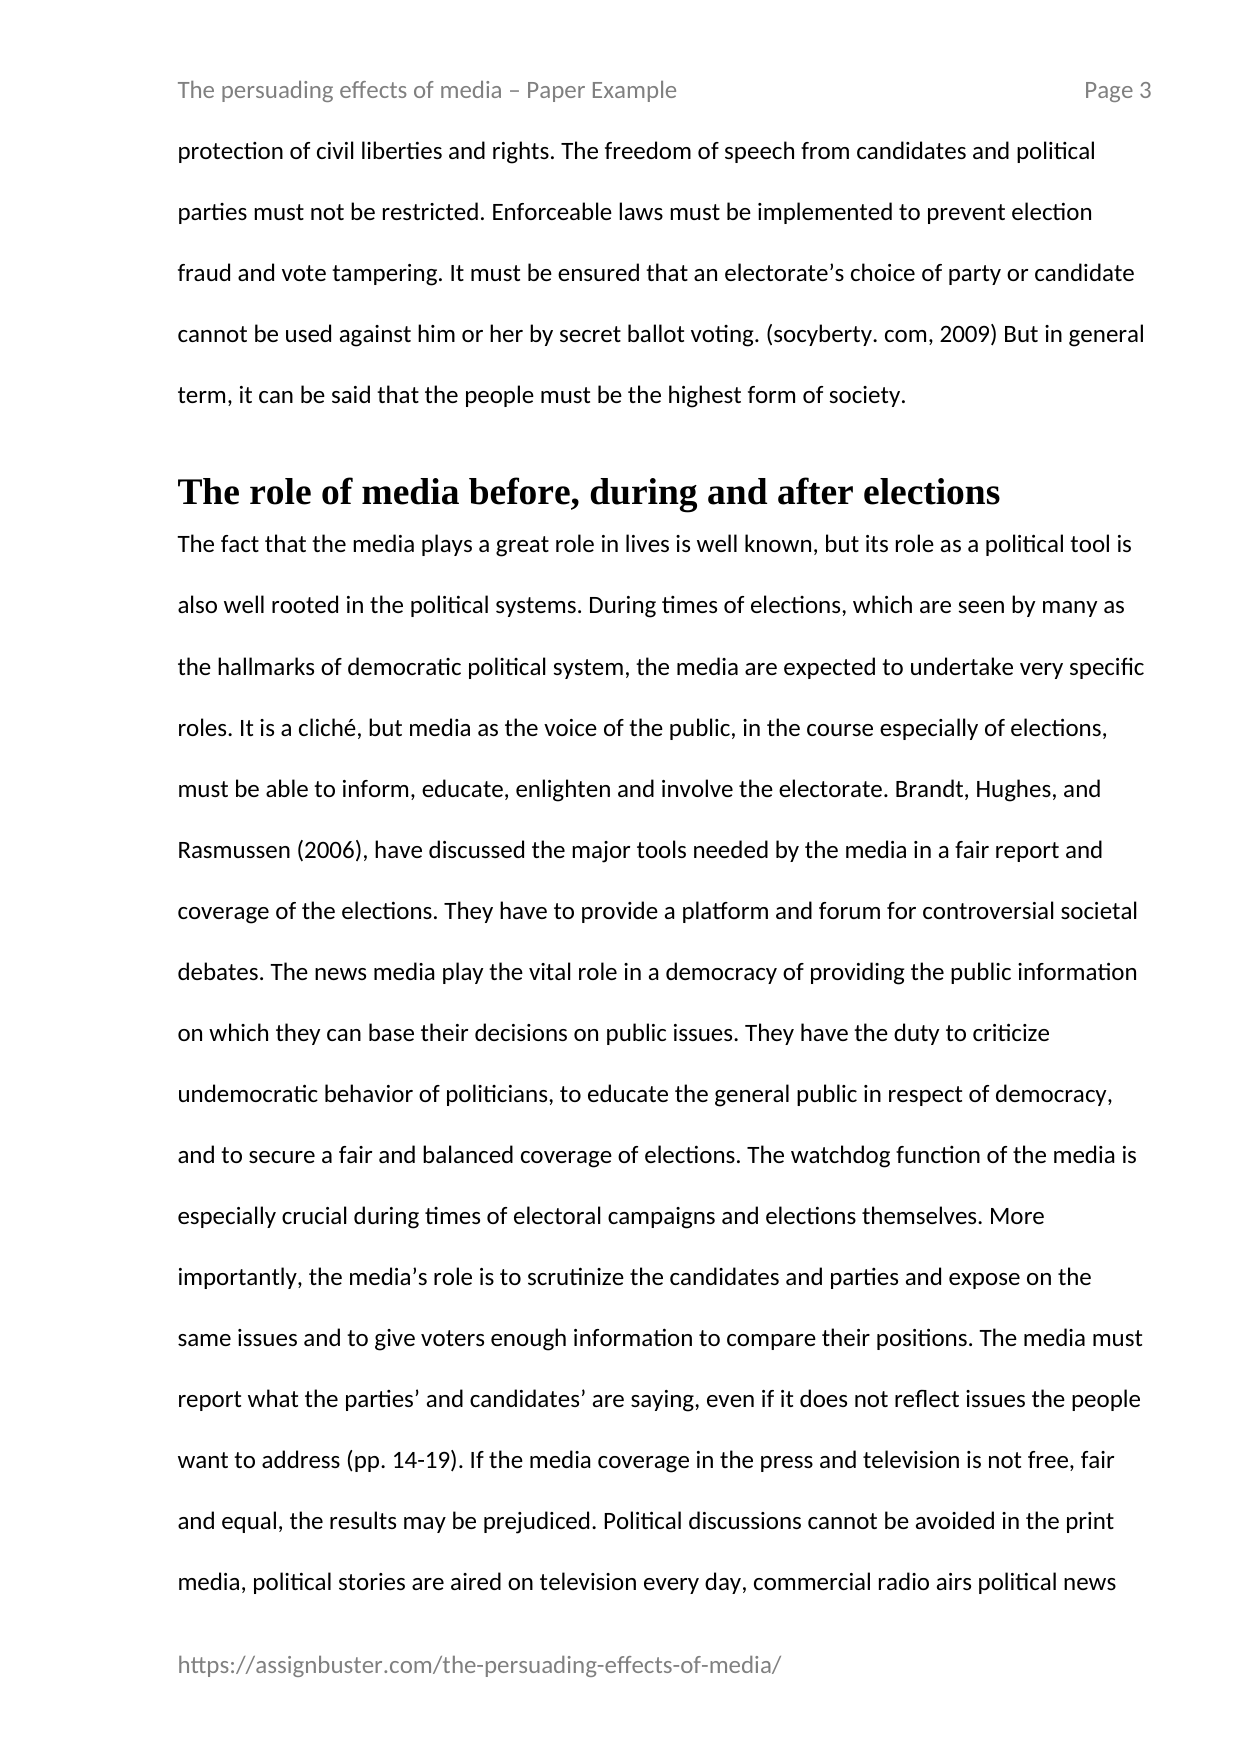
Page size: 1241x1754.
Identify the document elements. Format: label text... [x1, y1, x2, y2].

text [177, 135, 1152, 409]
subtitle The role of media before, during and after elections [177, 469, 1152, 513]
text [177, 528, 1152, 1597]
